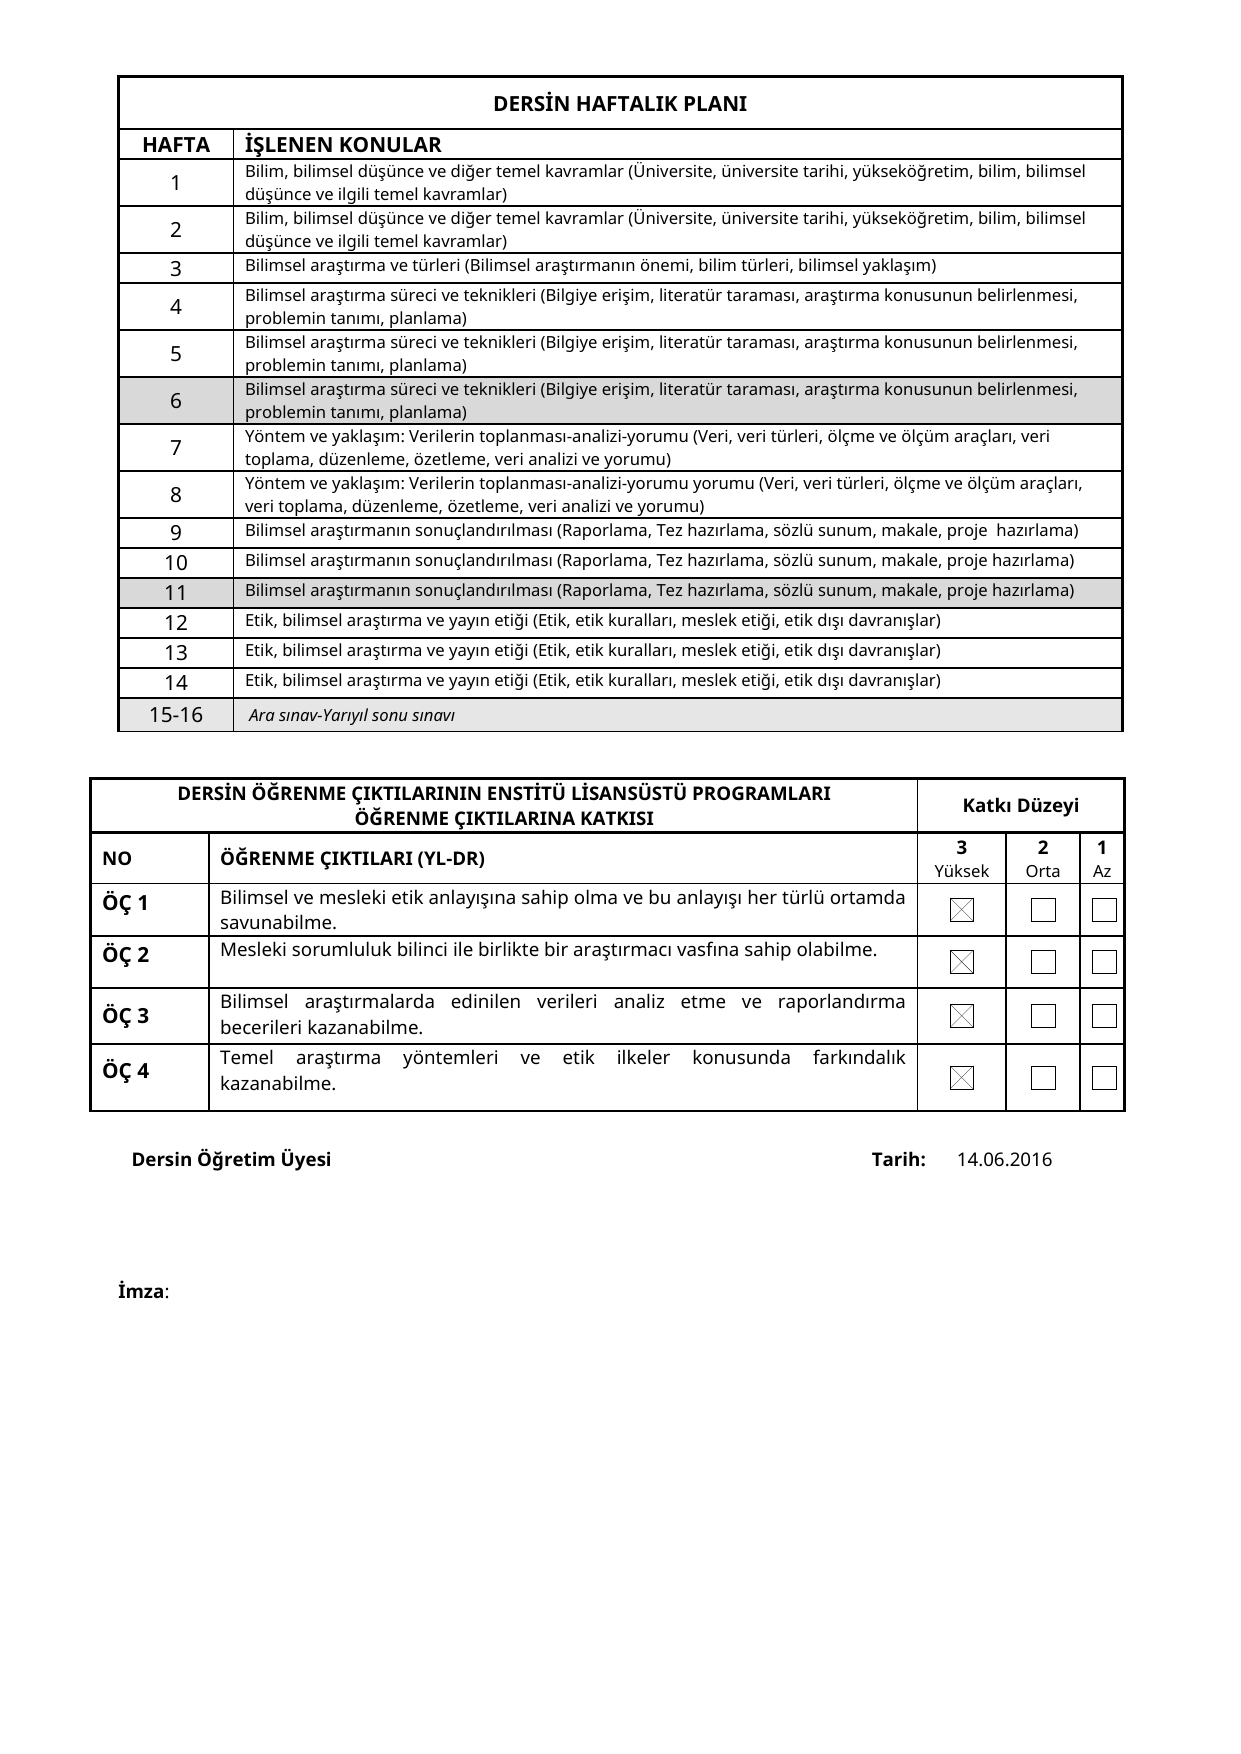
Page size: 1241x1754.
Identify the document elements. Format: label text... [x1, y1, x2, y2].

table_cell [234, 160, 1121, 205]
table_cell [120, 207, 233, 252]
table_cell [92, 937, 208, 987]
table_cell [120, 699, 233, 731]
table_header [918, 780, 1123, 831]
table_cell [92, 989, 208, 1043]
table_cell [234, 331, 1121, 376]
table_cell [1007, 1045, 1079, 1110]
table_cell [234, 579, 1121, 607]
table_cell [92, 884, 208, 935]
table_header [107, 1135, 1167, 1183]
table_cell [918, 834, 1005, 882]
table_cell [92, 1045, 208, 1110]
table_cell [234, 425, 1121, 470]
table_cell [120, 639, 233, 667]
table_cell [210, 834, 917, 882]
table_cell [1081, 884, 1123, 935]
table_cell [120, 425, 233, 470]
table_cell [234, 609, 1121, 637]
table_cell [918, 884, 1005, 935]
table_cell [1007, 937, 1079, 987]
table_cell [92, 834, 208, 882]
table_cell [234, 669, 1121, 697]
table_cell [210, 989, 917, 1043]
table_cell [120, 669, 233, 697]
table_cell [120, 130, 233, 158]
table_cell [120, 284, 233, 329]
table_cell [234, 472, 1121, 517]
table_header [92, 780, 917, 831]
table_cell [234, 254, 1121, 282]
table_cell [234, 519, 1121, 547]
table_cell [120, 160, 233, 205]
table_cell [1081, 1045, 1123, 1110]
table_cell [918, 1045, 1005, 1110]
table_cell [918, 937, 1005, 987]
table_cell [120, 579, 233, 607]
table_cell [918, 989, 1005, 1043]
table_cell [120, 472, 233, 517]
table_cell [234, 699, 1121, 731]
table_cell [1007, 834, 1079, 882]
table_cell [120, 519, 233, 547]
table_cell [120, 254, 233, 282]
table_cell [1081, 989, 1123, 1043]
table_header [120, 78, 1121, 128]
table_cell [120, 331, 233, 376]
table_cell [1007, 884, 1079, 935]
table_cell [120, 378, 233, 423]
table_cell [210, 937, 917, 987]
text İmza: [118, 1278, 1122, 1304]
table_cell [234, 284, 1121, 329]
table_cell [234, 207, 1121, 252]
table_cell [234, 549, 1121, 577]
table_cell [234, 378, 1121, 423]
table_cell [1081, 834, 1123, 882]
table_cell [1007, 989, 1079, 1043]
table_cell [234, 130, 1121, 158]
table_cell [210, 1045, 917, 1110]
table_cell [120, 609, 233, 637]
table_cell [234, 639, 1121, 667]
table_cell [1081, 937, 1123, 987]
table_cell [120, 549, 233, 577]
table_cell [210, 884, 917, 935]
